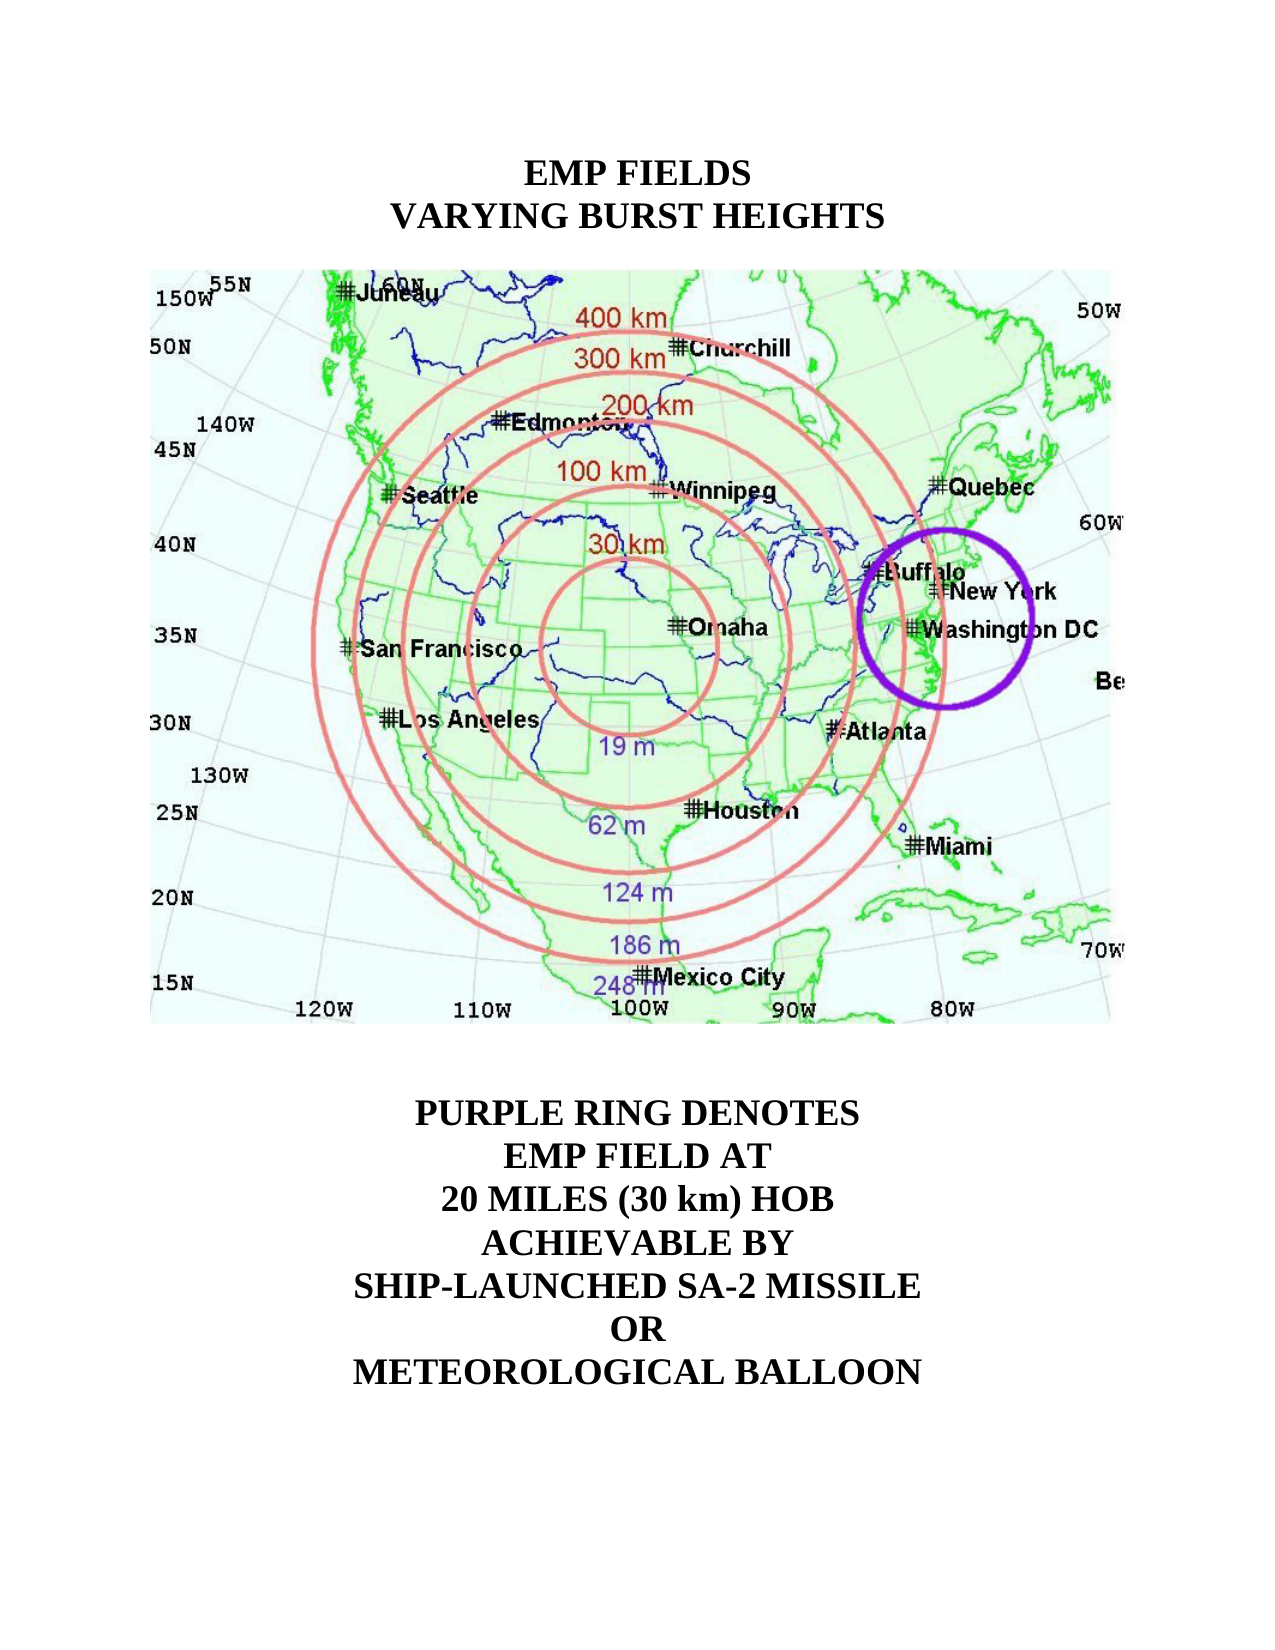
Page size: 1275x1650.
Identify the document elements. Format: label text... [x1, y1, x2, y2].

text ACHIEVABLE BY [150, 1220, 1125, 1263]
text EMP FIELD AT [150, 1134, 1125, 1177]
text OR [150, 1306, 1125, 1349]
text EMP FIELDS [150, 150, 1125, 193]
text PURPLE RING DENOTES [150, 1091, 1125, 1134]
text 20 MILES (30 km) HOB [150, 1177, 1125, 1220]
text SHIP-LAUNCHED SA-2 MISSILE [150, 1263, 1125, 1306]
text METEOROLOGICAL BALLOON [150, 1349, 1125, 1392]
text VARYING BURST HEIGHTS [150, 193, 1125, 236]
